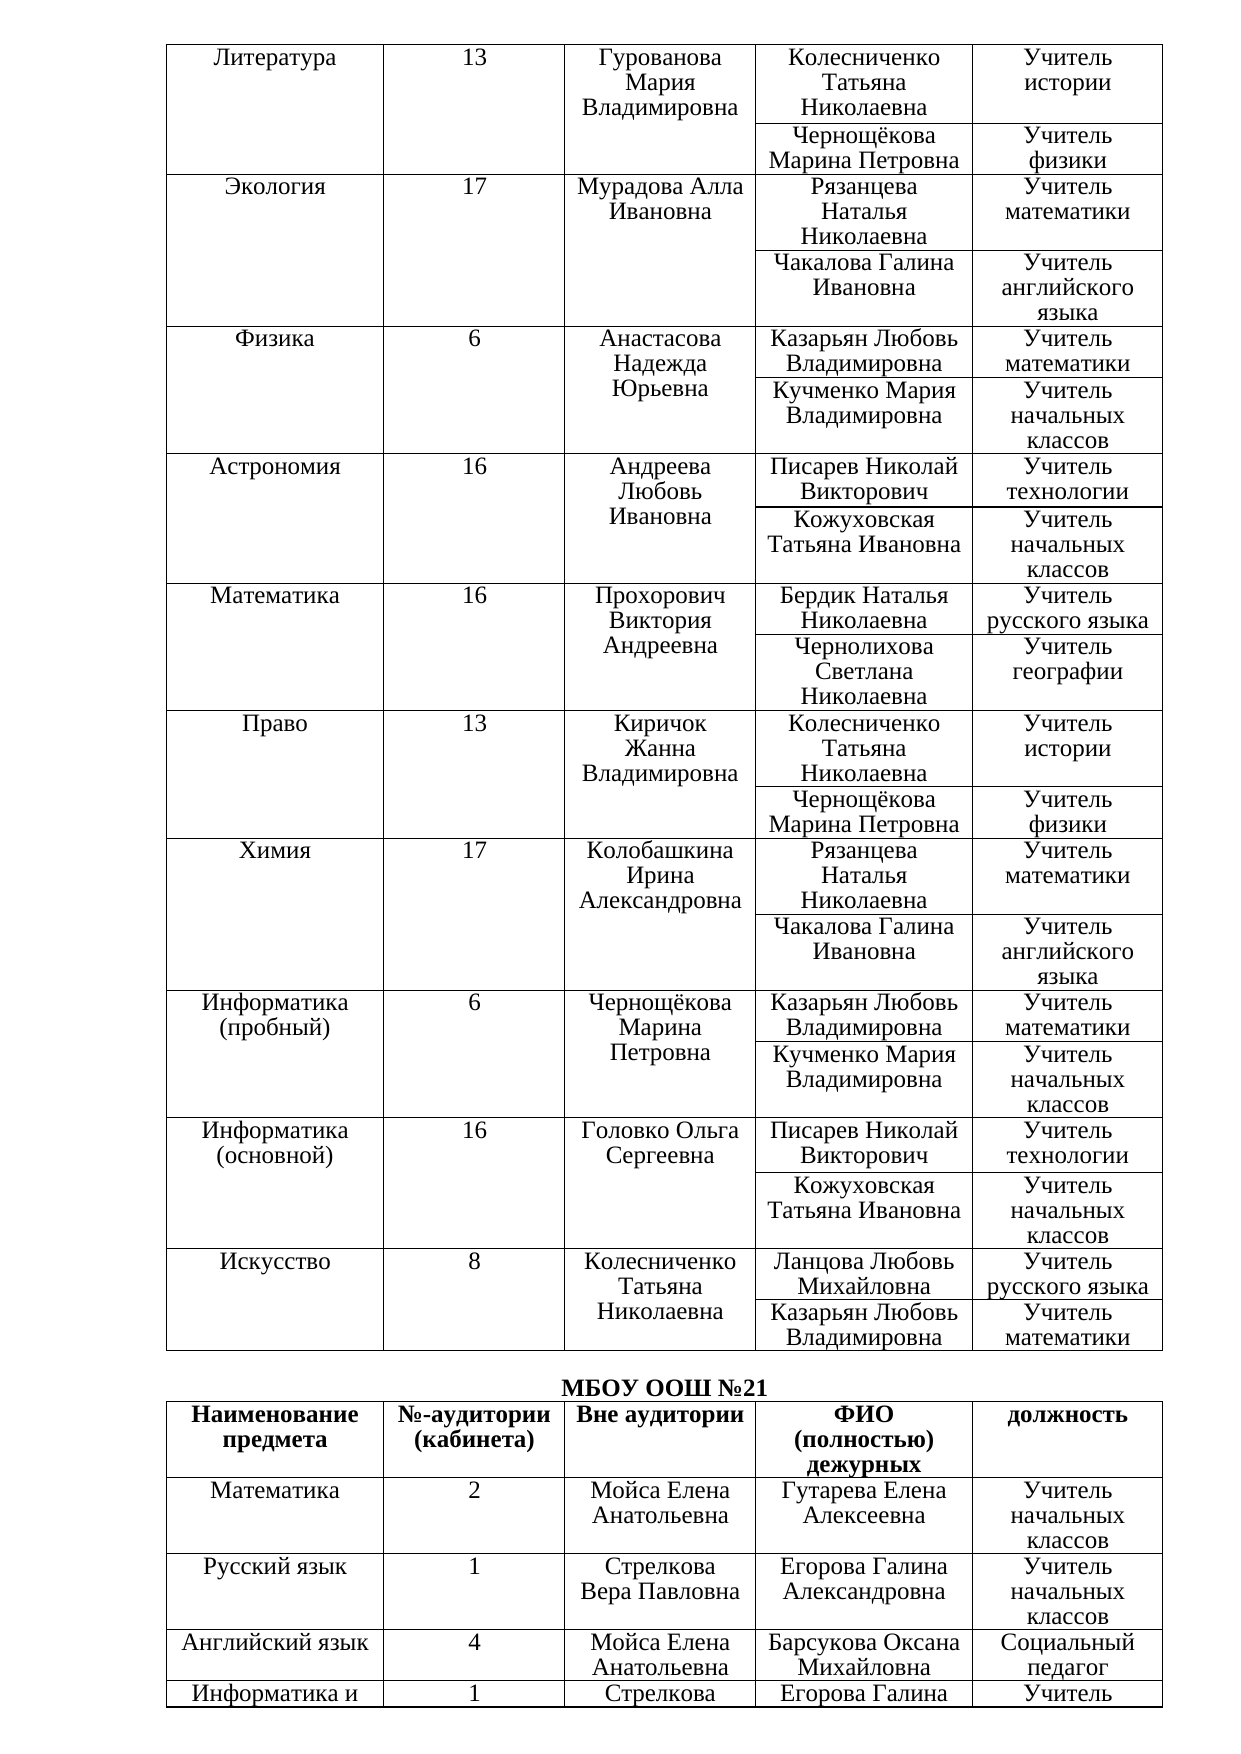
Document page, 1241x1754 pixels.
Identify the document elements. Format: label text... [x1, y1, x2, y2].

table_header Наименование предмета [167, 1402, 383, 1477]
table_cell Колесниченко Татьяна Николаевна [565, 1249, 755, 1350]
table_cell Учитель математики [973, 839, 1162, 914]
table_cell Рязанцева Наталья Николаевна [756, 175, 972, 249]
table_cell Учитель русского языка [973, 584, 1162, 633]
table_cell Учитель географии [973, 635, 1162, 710]
table_cell Экология [167, 175, 383, 326]
table_cell Гурованова Мария Владимировна [565, 45, 755, 173]
table_cell Физика [167, 327, 383, 453]
table_header №-аудитории (кабинета) [384, 1402, 564, 1477]
table_header должность [973, 1402, 1162, 1477]
table_cell Писарев Николай Викторович [756, 454, 972, 506]
table_cell Учитель технологии [973, 454, 1162, 506]
table_cell Учитель английского языка [973, 915, 1162, 990]
table_cell Киричок Жанна Владимировна [565, 711, 755, 838]
table_cell Право [167, 711, 383, 838]
table_cell Колобашкина Ирина Александровна [565, 839, 755, 990]
table_cell Чернощёкова Марина Петровна [756, 124, 972, 173]
table_cell Учитель начальных классов [973, 1478, 1162, 1553]
table_cell 6 [384, 327, 564, 453]
table_cell Учитель математики [973, 991, 1162, 1041]
table_cell Учитель начальных классов [973, 1042, 1162, 1117]
table_cell Казарьян Любовь Владимировна [756, 991, 972, 1041]
table_cell Рязанцева Наталья Николаевна [756, 839, 972, 914]
table_cell 17 [384, 175, 564, 326]
table_cell Учитель физики [973, 787, 1162, 838]
table_cell Учитель русского языка [973, 1249, 1162, 1299]
table_cell Учитель истории [973, 711, 1162, 786]
text МБОУ ООШ №21 [177, 1376, 1152, 1401]
table_cell Учитель технологии [973, 1118, 1162, 1172]
table_cell 6 [384, 991, 564, 1117]
table_cell Химия [167, 839, 383, 990]
table_cell Учитель математики [973, 1300, 1162, 1350]
table_cell Чакалова Галина Ивановна [756, 251, 972, 326]
table_cell Чернолихова Светлана Николаевна [756, 635, 972, 710]
table_cell Кучменко Мария Владимировна [756, 1042, 972, 1117]
table_cell Прохорович Виктория Андреевна [565, 584, 755, 710]
table_cell Учитель физики [973, 124, 1162, 173]
table_cell Чакалова Галина Ивановна [756, 915, 972, 990]
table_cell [565, 1630, 755, 1680]
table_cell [973, 1554, 1162, 1629]
table_cell Чернощёкова Марина Петровна [756, 787, 972, 838]
table_cell Математика [167, 1478, 383, 1553]
table_cell 16 [384, 1118, 564, 1248]
table_cell Информатика (пробный) [167, 991, 383, 1117]
table_cell 13 [384, 711, 564, 838]
table_cell 4 [384, 1630, 564, 1680]
table_cell 16 [384, 454, 564, 582]
table_cell Головко Ольга Сергеевна [565, 1118, 755, 1248]
table_cell 8 [384, 1249, 564, 1350]
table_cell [973, 1681, 1162, 1706]
table_cell Английский язык [167, 1630, 383, 1680]
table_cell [756, 1554, 972, 1629]
table_cell Учитель математики [973, 327, 1162, 377]
table_cell 13 [384, 45, 564, 173]
table_cell Социальный педагог [973, 1630, 1162, 1680]
table_cell Информатика и ИКТ [167, 1681, 383, 1706]
table_cell 1 [384, 1681, 564, 1706]
table_cell Учитель истории [973, 45, 1162, 122]
table_cell Ланцова Любовь Михайловна [756, 1249, 972, 1299]
table_cell Кучменко Мария Владимировна [756, 378, 972, 453]
table_cell Андреева Любовь Ивановна [565, 454, 755, 582]
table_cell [756, 1681, 972, 1706]
table_cell Математика [167, 584, 383, 710]
table_cell Барсукова Оксана Михайловна [756, 1630, 972, 1680]
table_cell Астрономия [167, 454, 383, 582]
table_cell Анастасова Надежда Юрьевна [565, 327, 755, 453]
table_cell Казарьян Любовь Владимировна [756, 327, 972, 377]
table_cell Учитель математики [973, 175, 1162, 249]
table_cell Колесниченко Татьяна Николаевна [756, 711, 972, 786]
table_cell Учитель начальных классов [973, 378, 1162, 453]
table_cell 2 [384, 1478, 564, 1553]
table_cell Кожуховская Татьяна Ивановна [756, 508, 972, 582]
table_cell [565, 1681, 755, 1706]
table_cell Русский язык [167, 1554, 383, 1629]
table_cell Писарев Николай Викторович [756, 1118, 972, 1172]
table_cell Бердик Наталья Николаевна [756, 584, 972, 633]
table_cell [565, 1554, 755, 1629]
table_cell 16 [384, 584, 564, 710]
table_cell Чернощёкова Марина Петровна [565, 991, 755, 1117]
table_header ФИО (полностью) дежурных [756, 1402, 972, 1477]
table_cell Казарьян Любовь Владимировна [756, 1300, 972, 1350]
table_cell Учитель английского языка [973, 251, 1162, 326]
table_cell Литература [167, 45, 383, 173]
table_cell 1 [384, 1554, 564, 1629]
table_cell Учитель начальных классов [973, 1173, 1162, 1248]
table_cell 17 [384, 839, 564, 990]
table_cell Колесниченко Татьяна Николаевна [756, 45, 972, 122]
table_cell Гутарева Елена Алексеевна [756, 1478, 972, 1553]
table_cell Учитель начальных классов [973, 508, 1162, 582]
table_cell Искусство [167, 1249, 383, 1350]
table_cell Мурадова Алла Ивановна [565, 175, 755, 326]
table_header Вне аудитории [565, 1402, 755, 1477]
table_cell Кожуховская Татьяна Ивановна [756, 1173, 972, 1248]
table_cell Информатика (основной) [167, 1118, 383, 1248]
table_cell Мойса Елена Анатольевна [565, 1478, 755, 1553]
